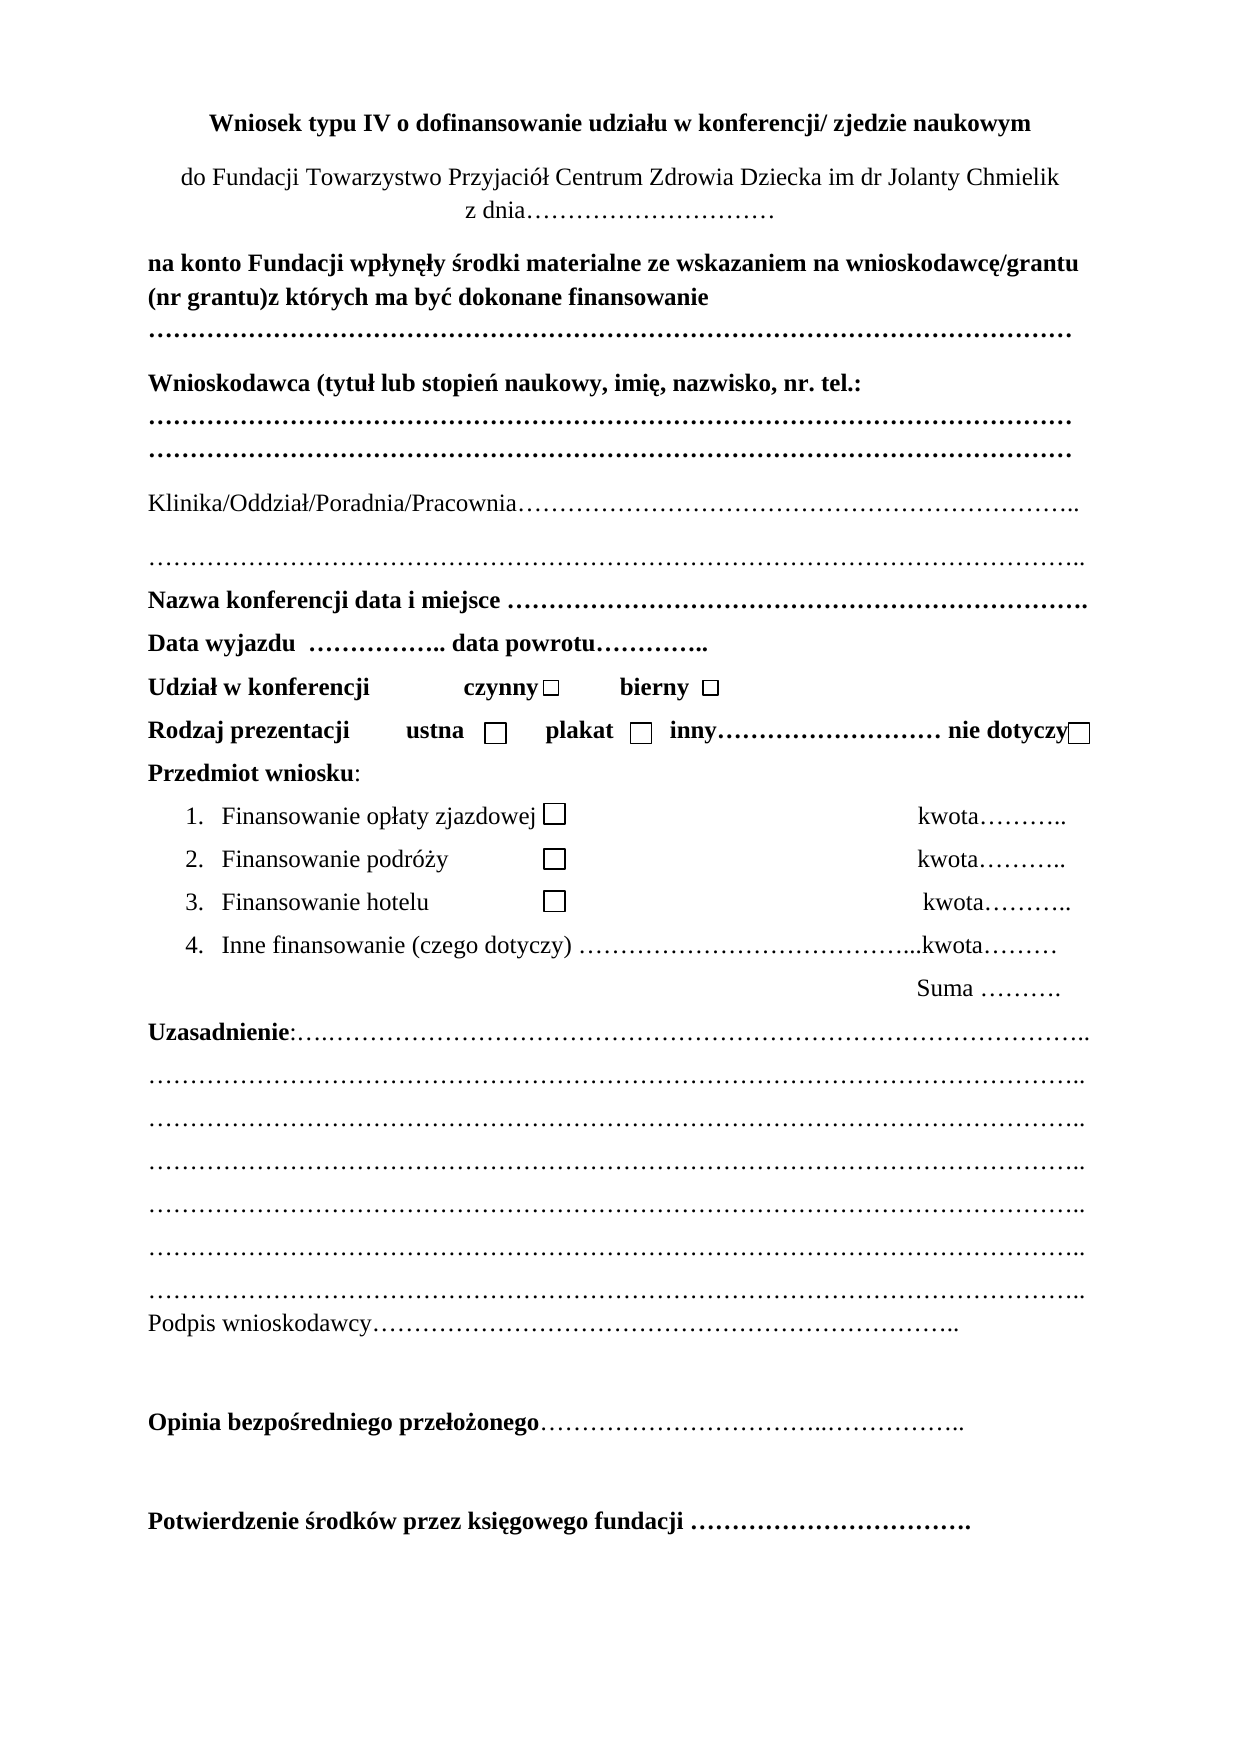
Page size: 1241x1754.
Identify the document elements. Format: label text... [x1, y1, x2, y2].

text Potwierdzenie środków przez księgowego fundacji ……………………………. [148, 1506, 1093, 1535]
text do Fundacji Towarzystwo Przyjaciół Centrum Zdrowia Dziecka im dr Jolanty Chmielik [148, 162, 1093, 190]
text Podpis wnioskodawcy…………………………………………………………….. [148, 1308, 1093, 1337]
text z dnia………………………… [148, 195, 1093, 223]
text Przedmiot wniosku: [148, 758, 1093, 787]
text ………………………………………………………………………………………………….. [148, 1275, 1093, 1304]
text ………………………………………………………………………………………………….. [148, 542, 1093, 571]
list Finansowanie hotelu kwota……….. [185, 887, 1093, 916]
list Finansowanie podróży kwota……….. [185, 844, 1093, 873]
text Wnioskodawca (tytuł lub stopień naukowy, imię, nazwisko, nr. tel.: …………………………………………………………………………………………………………………………………………………………………………………………………… [148, 368, 1093, 463]
text Uzasadnienie:….……………………………………………………………………………….. [148, 1017, 1093, 1045]
text Klinika/Oddział/Poradnia/Pracownia………………………………………………………….. [148, 488, 1093, 517]
text ………………………………………………………………………………………………….. [148, 1189, 1093, 1218]
text ………………………………………………………………………………………………….. [148, 1103, 1093, 1132]
text Udział w konferencji czynny bierny [148, 672, 1093, 700]
text Opinia bezpośredniego przełożonego……………………………..…………….. [148, 1407, 1093, 1436]
text Rodzaj prezentacji ustna plakat inny……………………… nie dotyczy [148, 715, 1093, 743]
text ………………………………………………………………………………………………….. [148, 1060, 1093, 1088]
text Nazwa konferencji data i miejsce ……………………………………………………………. [148, 585, 1093, 614]
text Suma ………. [223, 973, 1093, 1002]
list Inne finansowanie (czego dotyczy) …………………………………...kwota……… [185, 930, 1093, 959]
text na konto Fundacji wpłynęły środki materialne ze wskazaniem na wnioskodawcę/grantu (nr grantu)z których ma być dokonane finansowanie ………………………………………………………………………………………………… [148, 248, 1093, 343]
text ………………………………………………………………………………………………….. [148, 1146, 1093, 1175]
list Finansowanie opłaty zjazdowej kwota……….. [185, 801, 1093, 830]
text Wniosek typu IV o dofinansowanie udziału w konferencji/ zjedzie naukowym [148, 108, 1093, 137]
text Data wyjazdu …………….. data powrotu………….. [148, 628, 1093, 657]
text ………………………………………………………………………………………………….. [148, 1232, 1093, 1261]
